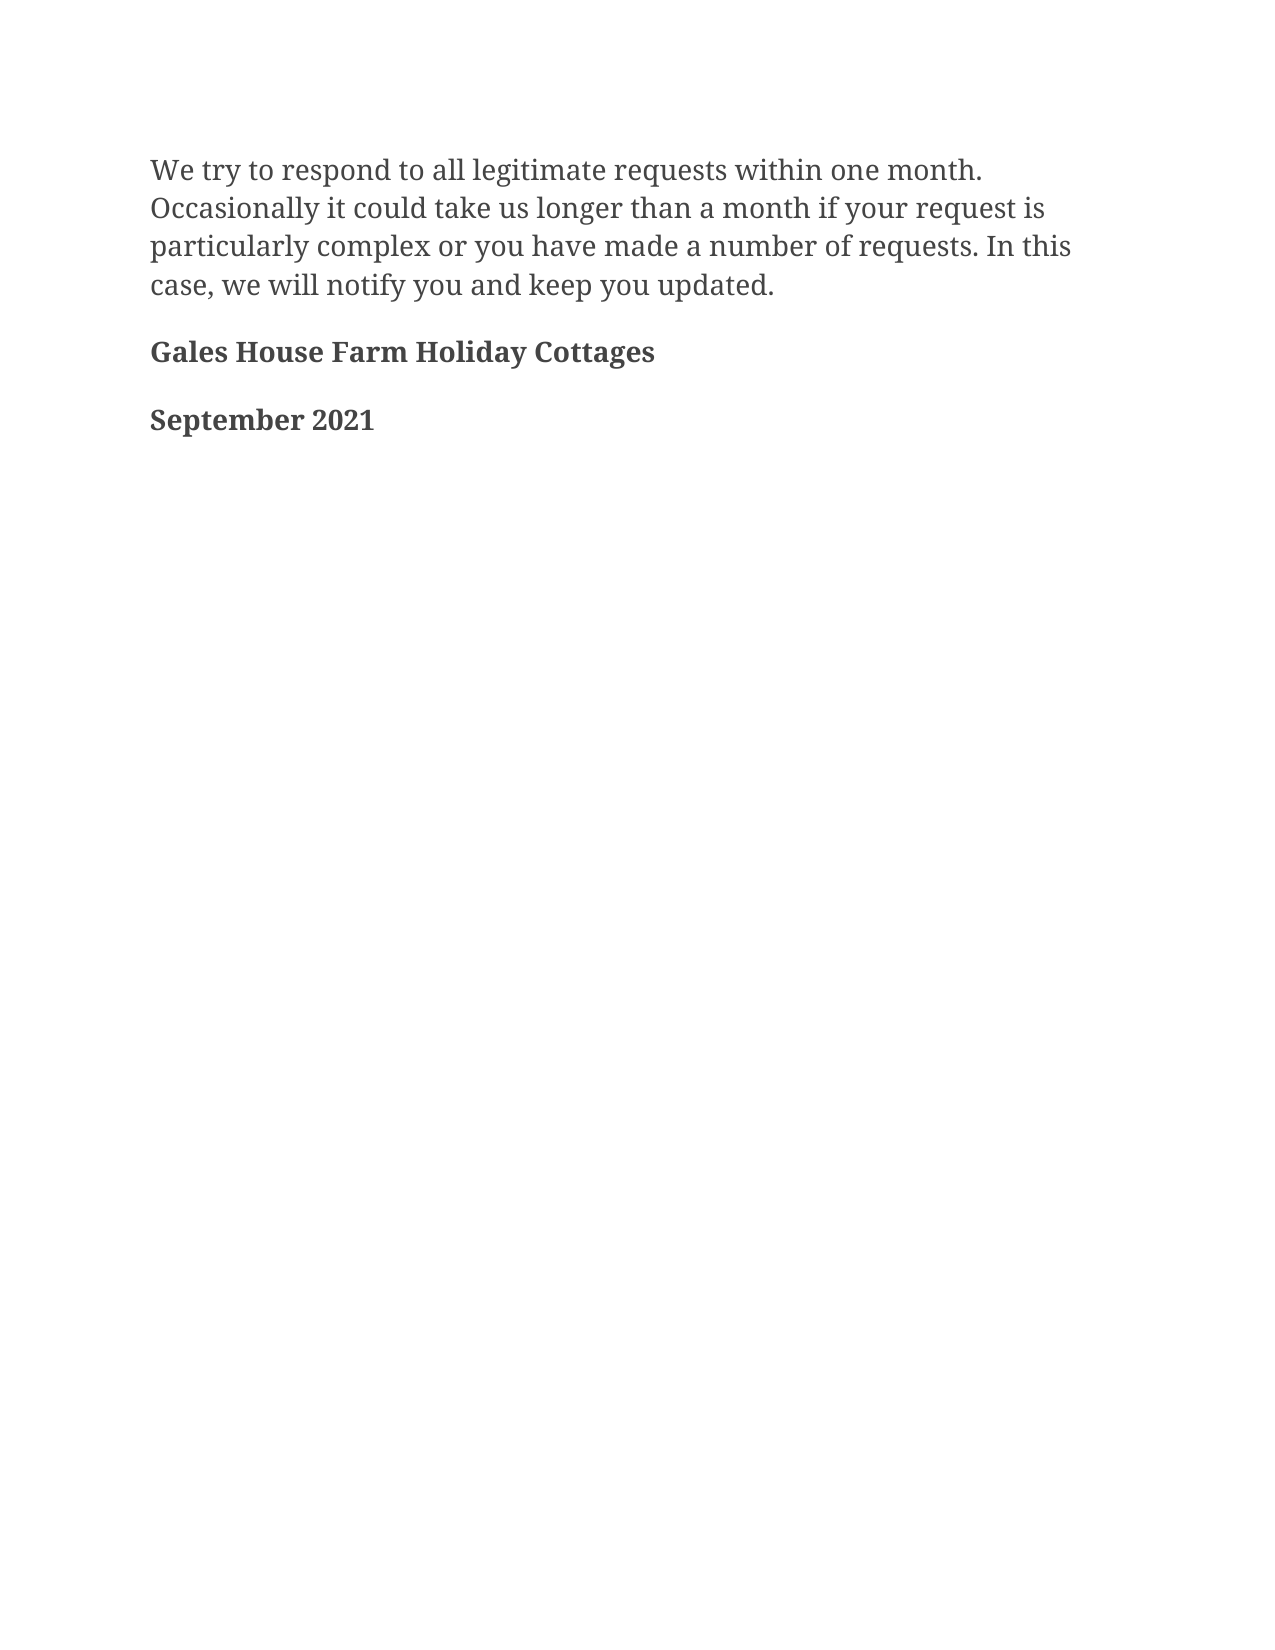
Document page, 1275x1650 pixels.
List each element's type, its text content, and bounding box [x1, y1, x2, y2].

text September 2021 [150, 400, 1125, 438]
text We try to respond to all legitimate requests within one month. Occasionally it could take us longer than a month if your request is particularly complex or you have made a number of requests. In this case, we will notify you and keep you updated. [150, 150, 1125, 303]
text Gales House Farm Holiday Cottages [150, 332, 1125, 371]
